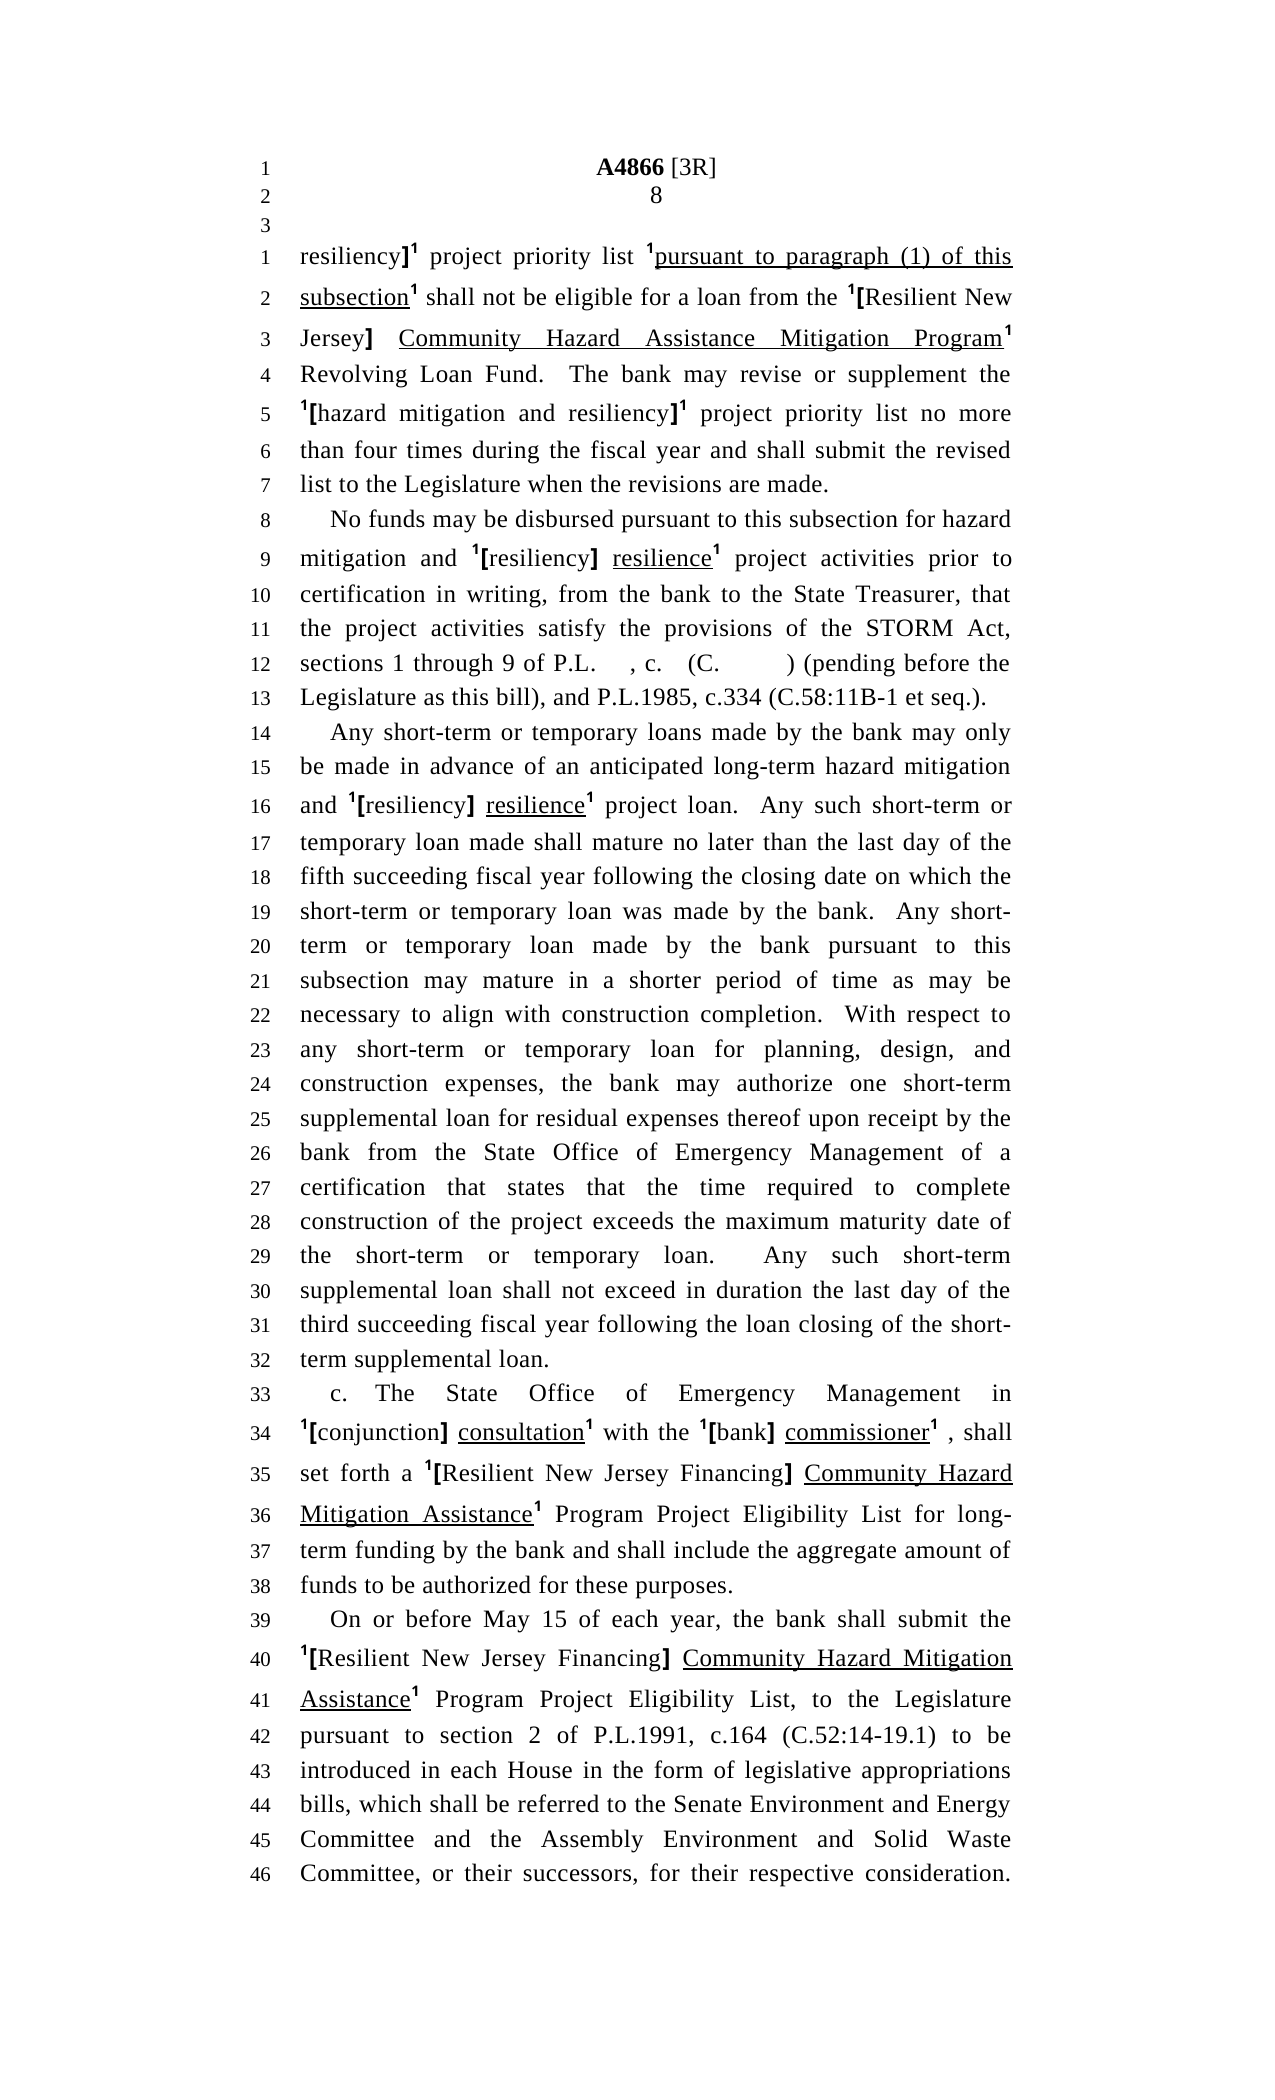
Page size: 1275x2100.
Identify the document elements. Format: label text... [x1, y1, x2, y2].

text No funds may be disbursed pursuant to this subsection for hazard mitigation and 1[resiliency] resilience1 project activities prior to certification in writing, from the bank to the State Treasurer, that the project activities satisfy the provisions of the STORM Act, sections 1 through 9 of P.L. , c. (C. ) (pending before the Legislature as this bill), and P.L.1985, c.334 (C.58:11B-1 et seq.). [300, 504, 1012, 711]
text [300, 1604, 1012, 1887]
text c. The State Office of Emergency Management in 1[conjunction] consultation1 with the 1[bank] commissioner1 , shall set forth a 1[Resilient New Jersey Financing] Community Hazard Mitigation Assistance1 Program Project Eligibility List for long-term funding by the bank and shall include the aggregate amount of funds to be authorized for these purposes. [300, 1378, 1012, 1599]
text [300, 238, 1012, 498]
text Any short-term or temporary loans made by the bank may only be made in advance of an anticipated long-term hazard mitigation and 1[resiliency] resilience1 project loan. Any such short-term or temporary loan made shall mature no later than the last day of the fifth succeeding fiscal year following the closing date on which the short-term or temporary loan was made by the bank. Any short-term or temporary loan made by the bank pursuant to this subsection may mature in a shorter period of time as may be necessary to align with construction completion. With respect to any short-term or temporary loan for planning, design, and construction expenses, the bank may authorize one short-term supplemental loan for residual expenses thereof upon receipt by the bank from the State Office of Emergency Management of a certification that states that the time required to complete construction of the project exceeds the maximum maturity date of the short-term or temporary loan. Any such short-term supplemental loan shall not exceed in duration the last day of the third succeeding fiscal year following the loan closing of the short-term supplemental loan. [300, 717, 1012, 1373]
